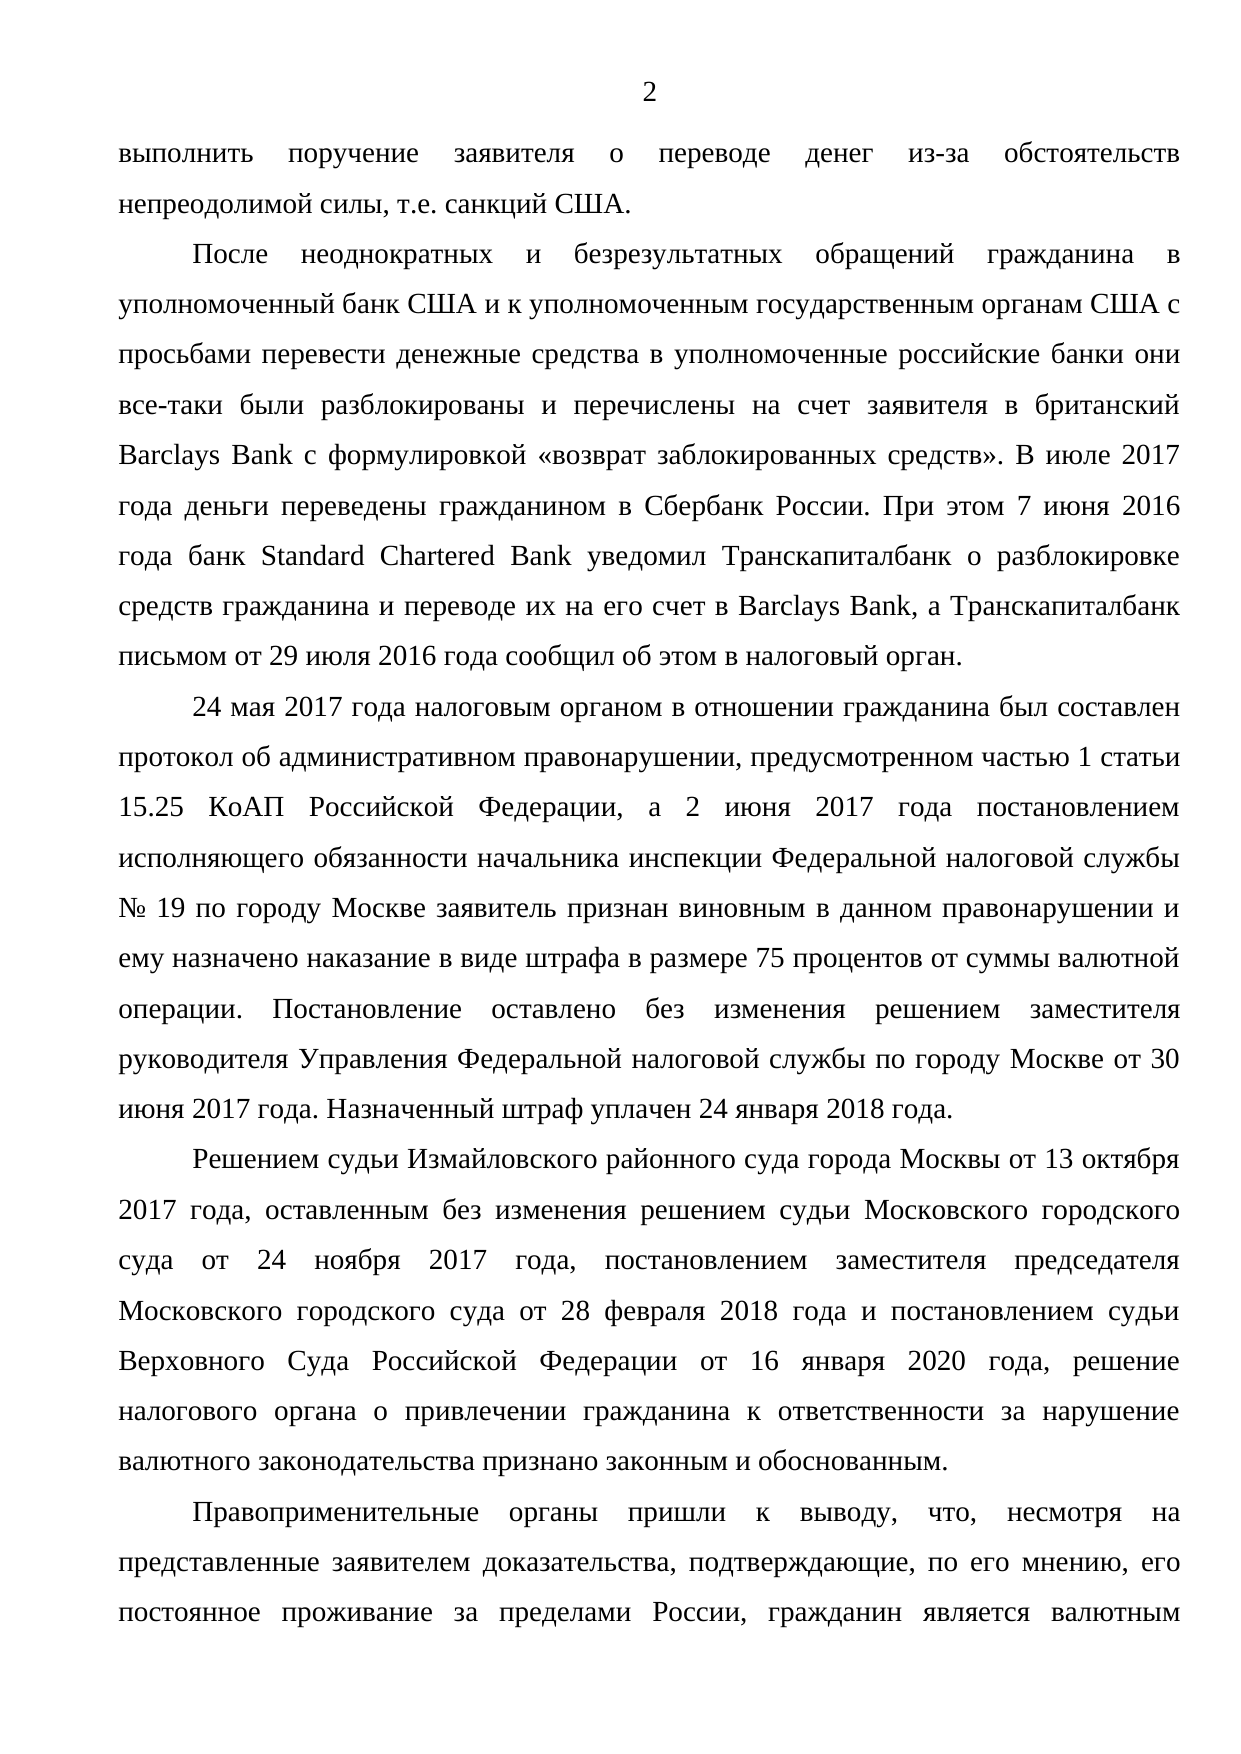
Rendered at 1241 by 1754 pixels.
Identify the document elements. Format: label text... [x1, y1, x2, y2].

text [118, 1494, 1181, 1628]
text После неоднократных и безрезультатных обращений гражданина в уполномоченный банк США и к уполномоченным государственным органам США с просьбами перевести денежные средства в уполномоченные российские банки они все-таки были разблокированы и перечислены на счет заявителя в британский Barclays Bank с формулировкой «возврат заблокированных средств». В июле 2017 года деньги переведены гражданином в Сбербанк России. При этом 7 июня 2016 года банк Standard Chartered Bank уведомил Транскапиталбанк о разблокировке средств гражданина и переводе их на его счет в Barclays Bank, а Транскапиталбанк письмом от 29 июля 2016 года сообщил об этом в налоговый орган. [118, 236, 1181, 672]
text Решением судьи Измайловского районного суда города Москвы от 13 октября 2017 года, оставленным без изменения решением судьи Московского городского суда от 24 ноября 2017 года, постановлением заместителя председателя Московского городского суда от 28 февраля 2018 года и постановлением судьи Верховного Суда Российской Федерации от 16 января 2020 года, решение налогового органа о привлечении гражданина к ответственности за нарушение валютного законодательства признано законным и обоснованным. [118, 1142, 1181, 1477]
text 24 мая 2017 года налоговым органом в отношении гражданина был составлен протокол об административном правонарушении, предусмотренном частью 1 статьи 15.25 КоАП Российской Федерации, а 2 июня 2017 года постановлением исполняющего обязанности начальника инспекции Федеральной налоговой службы № 19 по городу Москве заявитель признан виновным в данном правонарушении и ему назначено наказание в виде штрафа в размере 75 процентов от суммы валютной операции. Постановление оставлено без изменения решением заместителя руководителя Управления Федеральной налоговой службы по городу Москве от 30 июня 2017 года. Назначенный штраф уплачен 24 января 2018 года. [118, 689, 1181, 1125]
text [118, 135, 1181, 219]
